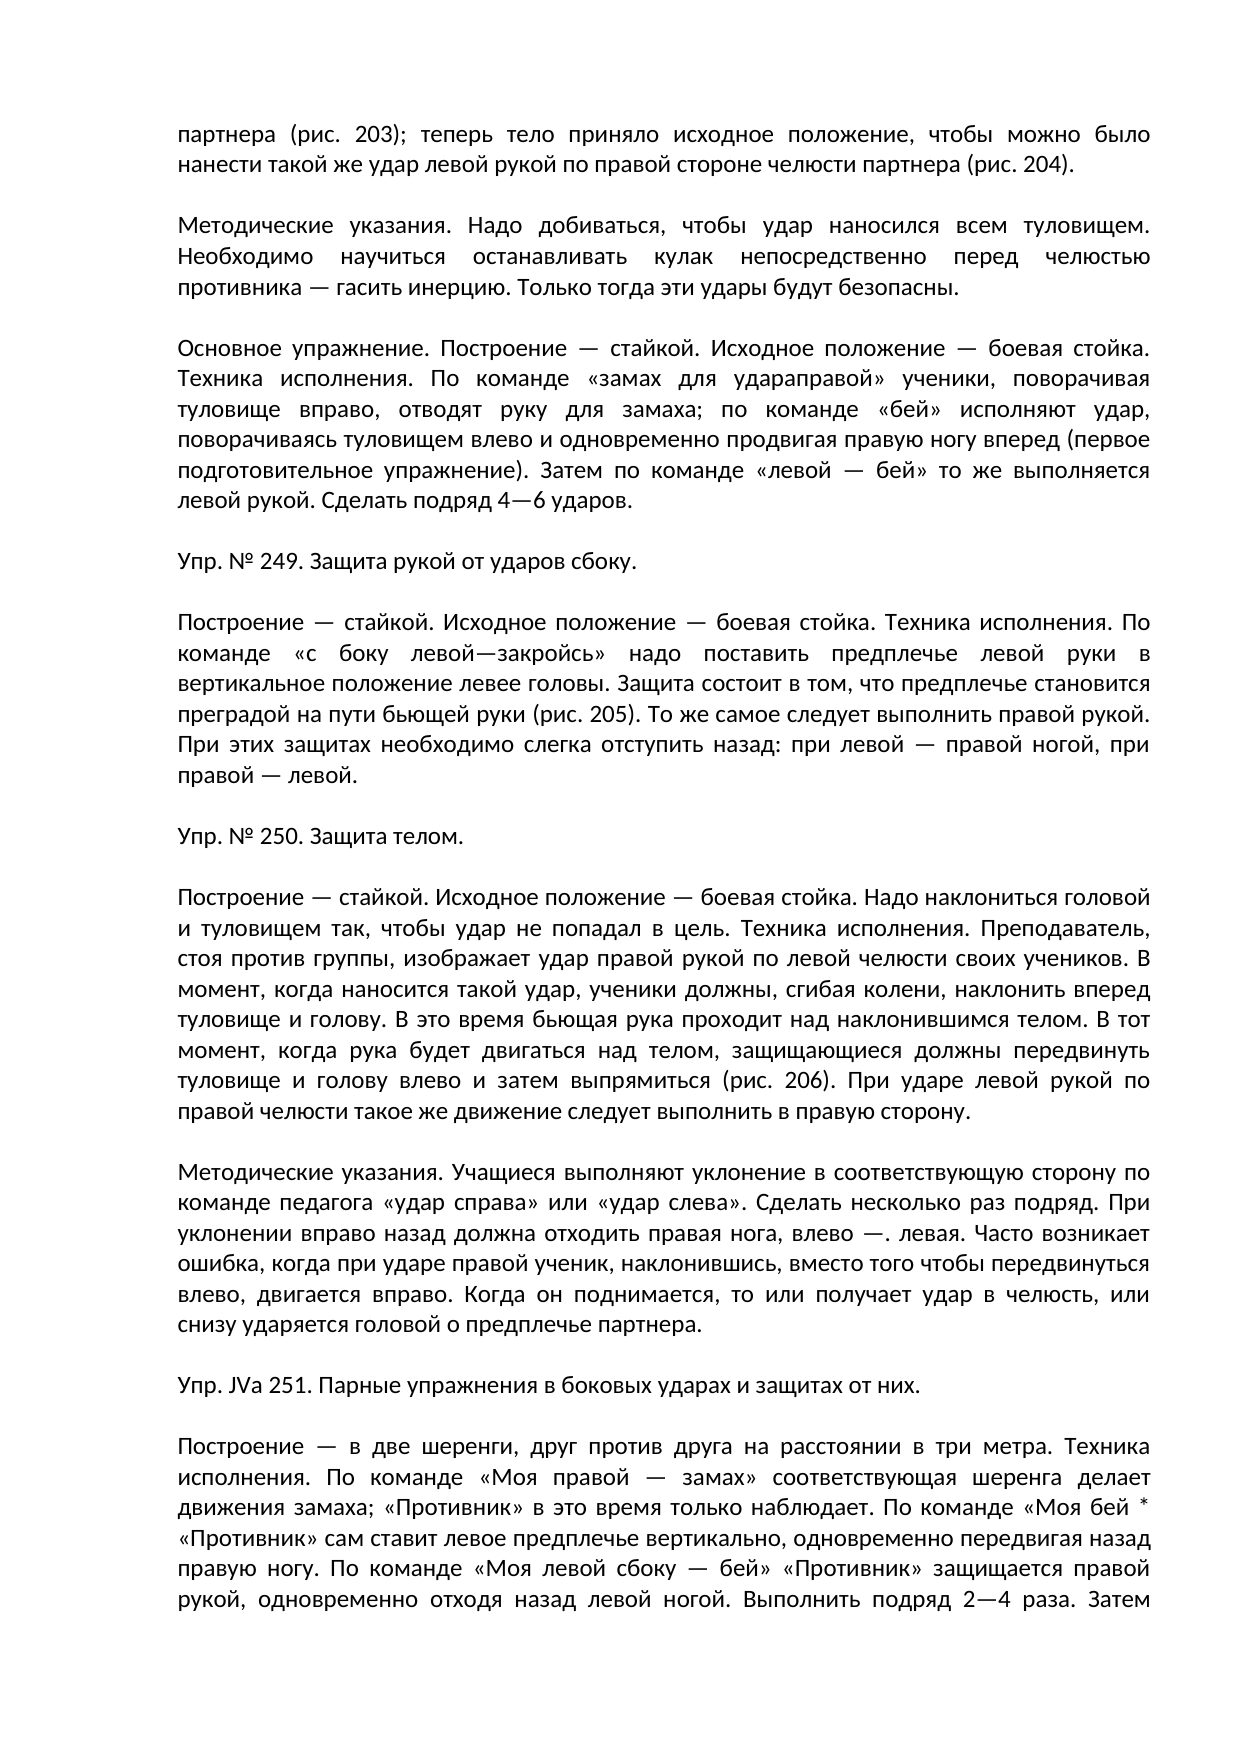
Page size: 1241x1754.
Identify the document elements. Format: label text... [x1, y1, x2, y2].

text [177, 118, 1152, 179]
text Методические указания. Учащиеся выполняют уклонение в соответствующую сторону по команде педагога «удар справа» или «удар слева». Сделать несколько раз подряд. При уклонении вправо назад должна отходить правая нога, влево —. левая. Часто возникает ошибка, когда при ударе правой ученик, наклонившись, вместо того чтобы передвинуться влево, двигается вправо. Когда он поднимается, то или получает удар в челюсть, или снизу ударяется головой о предплечье партнера. [177, 1156, 1152, 1339]
text Построение — стайкой. Исходное положение — боевая стойка. Техника исполнения. По команде «с боку левой—закройсь» надо поставить предплечье левой руки в вертикальное положение левее головы. Защита состоит в том, что предплечье становится преградой на пути бьющей руки (рис. 205). То же самое следует выполнить правой рукой. При этих защитах необходимо слегка отступить назад: при левой — правой ногой, при правой — левой. [177, 606, 1152, 789]
text Построение — стайкой. Исходное положение — боевая стойка. Надо наклониться головой и туловищем так, чтобы удар не попадал в цель. Техника исполнения. Преподаватель, стоя против группы, изображает удар правой рукой по левой челюсти своих учеников. В момент, когда наносится такой удар, ученики должны, сгибая колени, наклонить вперед туловище и голову. В это время бьющая рука проходит над наклонившимся телом. В тот момент, когда рука будет двигаться над телом, защищающиеся должны передвинуть туловище и голову влево и затем выпрямиться (рис. 206). При ударе левой рукой по правой челюсти такое же движение следует выполнить в правую сторону. [177, 881, 1152, 1125]
text Основное упражнение. Построение — стайкой. Исходное положение — боевая стойка. Техника исполнения. По команде «замах для удараправой» ученики, поворачивая туловище вправо, отводят руку для замаха; по команде «бей» исполняют удар, поворачиваясь туловищем влево и одновременно продвигая правую ногу вперед (первое подготовительное упражнение). Затем по команде «левой — бей» то же выполняется левой рукой. Сделать подряд 4—6 ударов. [177, 332, 1152, 515]
text Упр. JVa 251. Парные упражнения в боковых ударах и защитах от них. [177, 1369, 1152, 1400]
text Упр. № 249. Защита рукой от ударов сбоку. [177, 545, 1152, 576]
text Упр. № 250. Защита телом. [177, 820, 1152, 851]
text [177, 1431, 1152, 1614]
text Методические указания. Надо добиваться, чтобы удар наносился всем туловищем. Необходимо научиться останавливать кулак непосредственно перед челюстью противника — гасить инерцию. Только тогда эти удары будут безопасны. [177, 210, 1152, 301]
